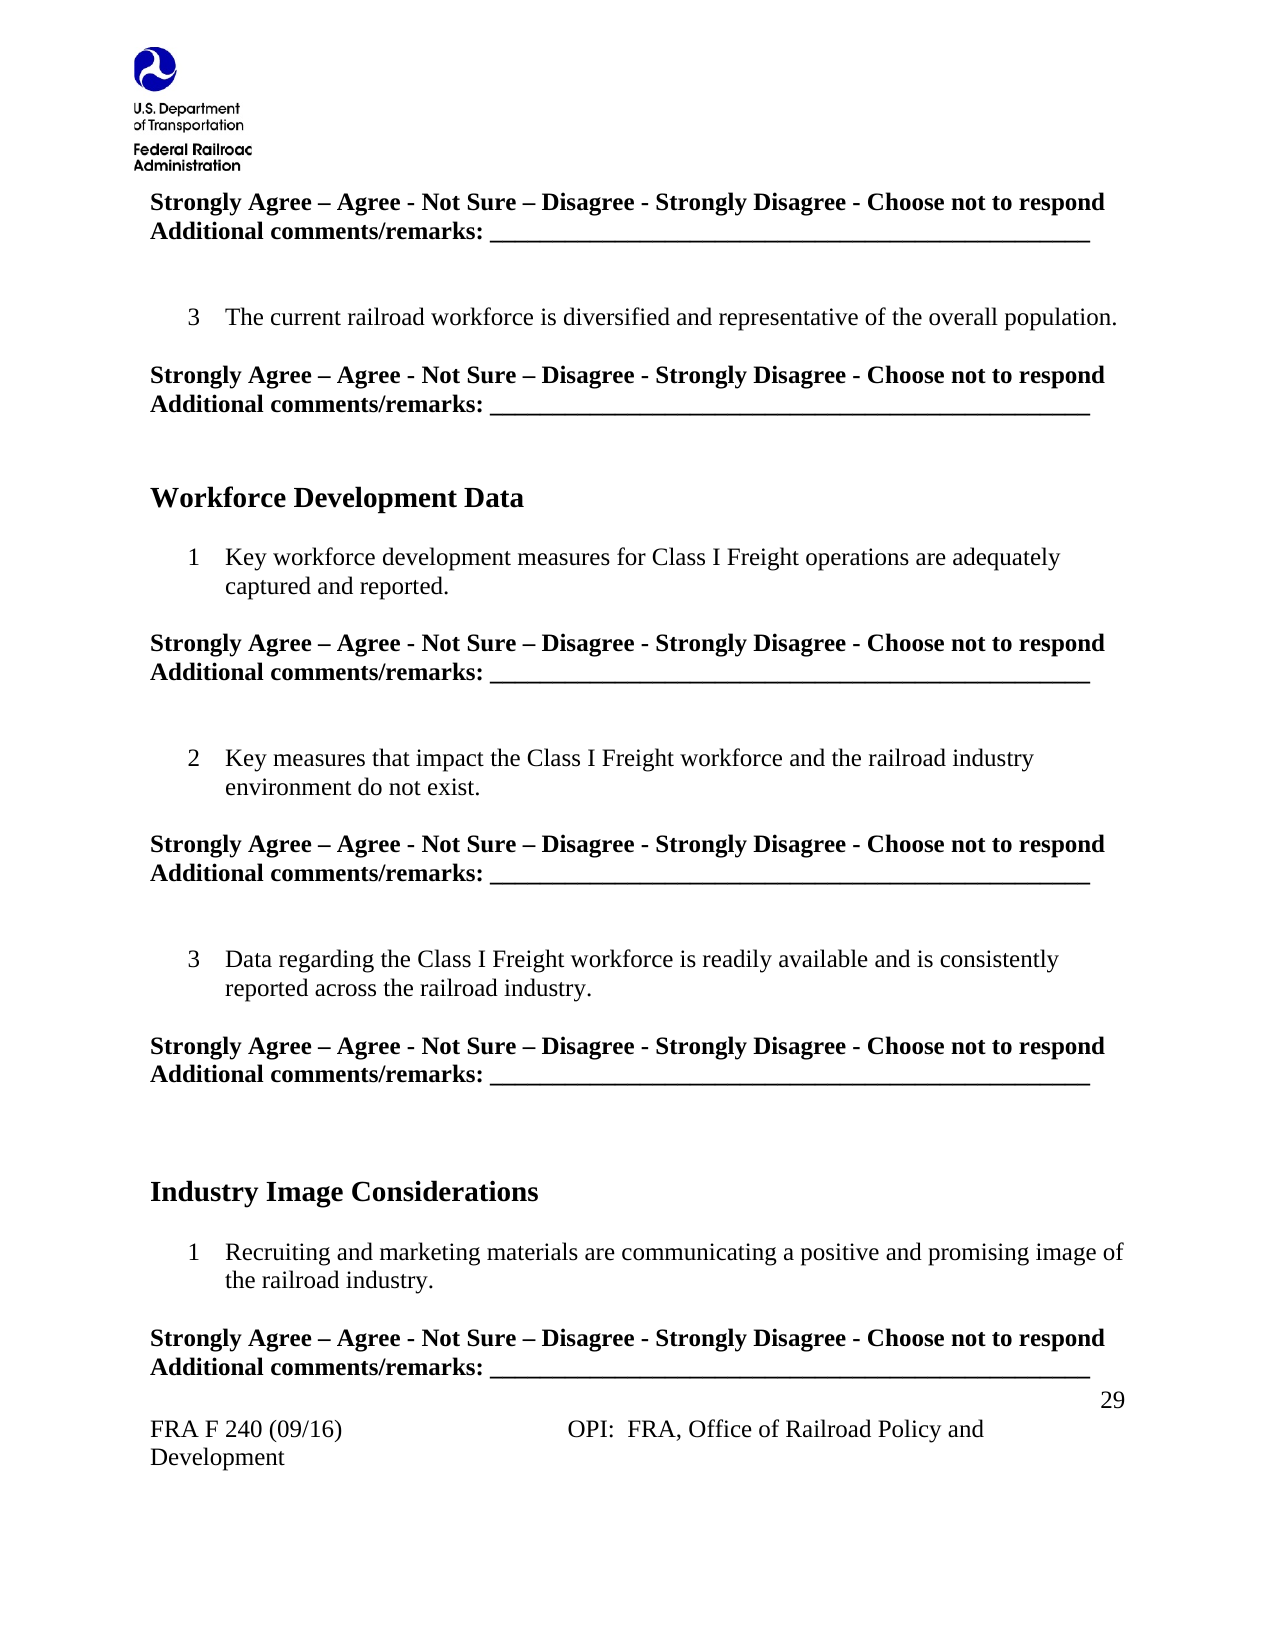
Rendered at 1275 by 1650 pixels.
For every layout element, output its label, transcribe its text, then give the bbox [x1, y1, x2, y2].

text Strongly Agree – Agree - Not Sure – Disagree - Strongly Disagree - Choose not to respond [150, 628, 1125, 657]
text 3 Data regarding the Class I Freight workforce is readily available and is consistently reported across the railroad industry. [187, 944, 1125, 1002]
text Additional comments/remarks: ________________________________________________ [150, 1059, 1125, 1088]
list Key workforce development measures for Class I Freight operations are adequately captured and reported. [187, 542, 1125, 599]
text Additional comments/remarks: ________________________________________________ [150, 1352, 1125, 1381]
list Recruiting and marketing materials are communicating a positive and promising image of the railroad industry. [187, 1237, 1125, 1294]
text Workforce Development Data [150, 480, 1125, 513]
text Industry Image Considerations [150, 1174, 1125, 1208]
picture [132, 47, 252, 169]
text Additional comments/remarks: ________________________________________________ [150, 216, 1125, 245]
list The current railroad workforce is diversified and representative of the overall population. [187, 302, 1125, 331]
text Strongly Agree – Agree - Not Sure – Disagree - Strongly Disagree - Choose not to respond [150, 829, 1125, 858]
text Strongly Agree – Agree - Not Sure – Disagree - Strongly Disagree - Choose not to respond [150, 360, 1125, 389]
text Additional comments/remarks: ________________________________________________ [150, 389, 1125, 417]
text Additional comments/remarks: ________________________________________________ [150, 858, 1125, 887]
text Strongly Agree – Agree - Not Sure – Disagree - Strongly Disagree - Choose not to respond [150, 1031, 1125, 1059]
text Strongly Agree – Agree - Not Sure – Disagree - Strongly Disagree - Choose not to respond [150, 187, 1125, 216]
text Additional comments/remarks: ________________________________________________ [150, 657, 1125, 686]
text 2 Key measures that impact the Class I Freight workforce and the railroad industry environment do not exist. [150, 743, 1125, 801]
text Strongly Agree – Agree - Not Sure – Disagree - Strongly Disagree - Choose not to respond [150, 1323, 1125, 1352]
